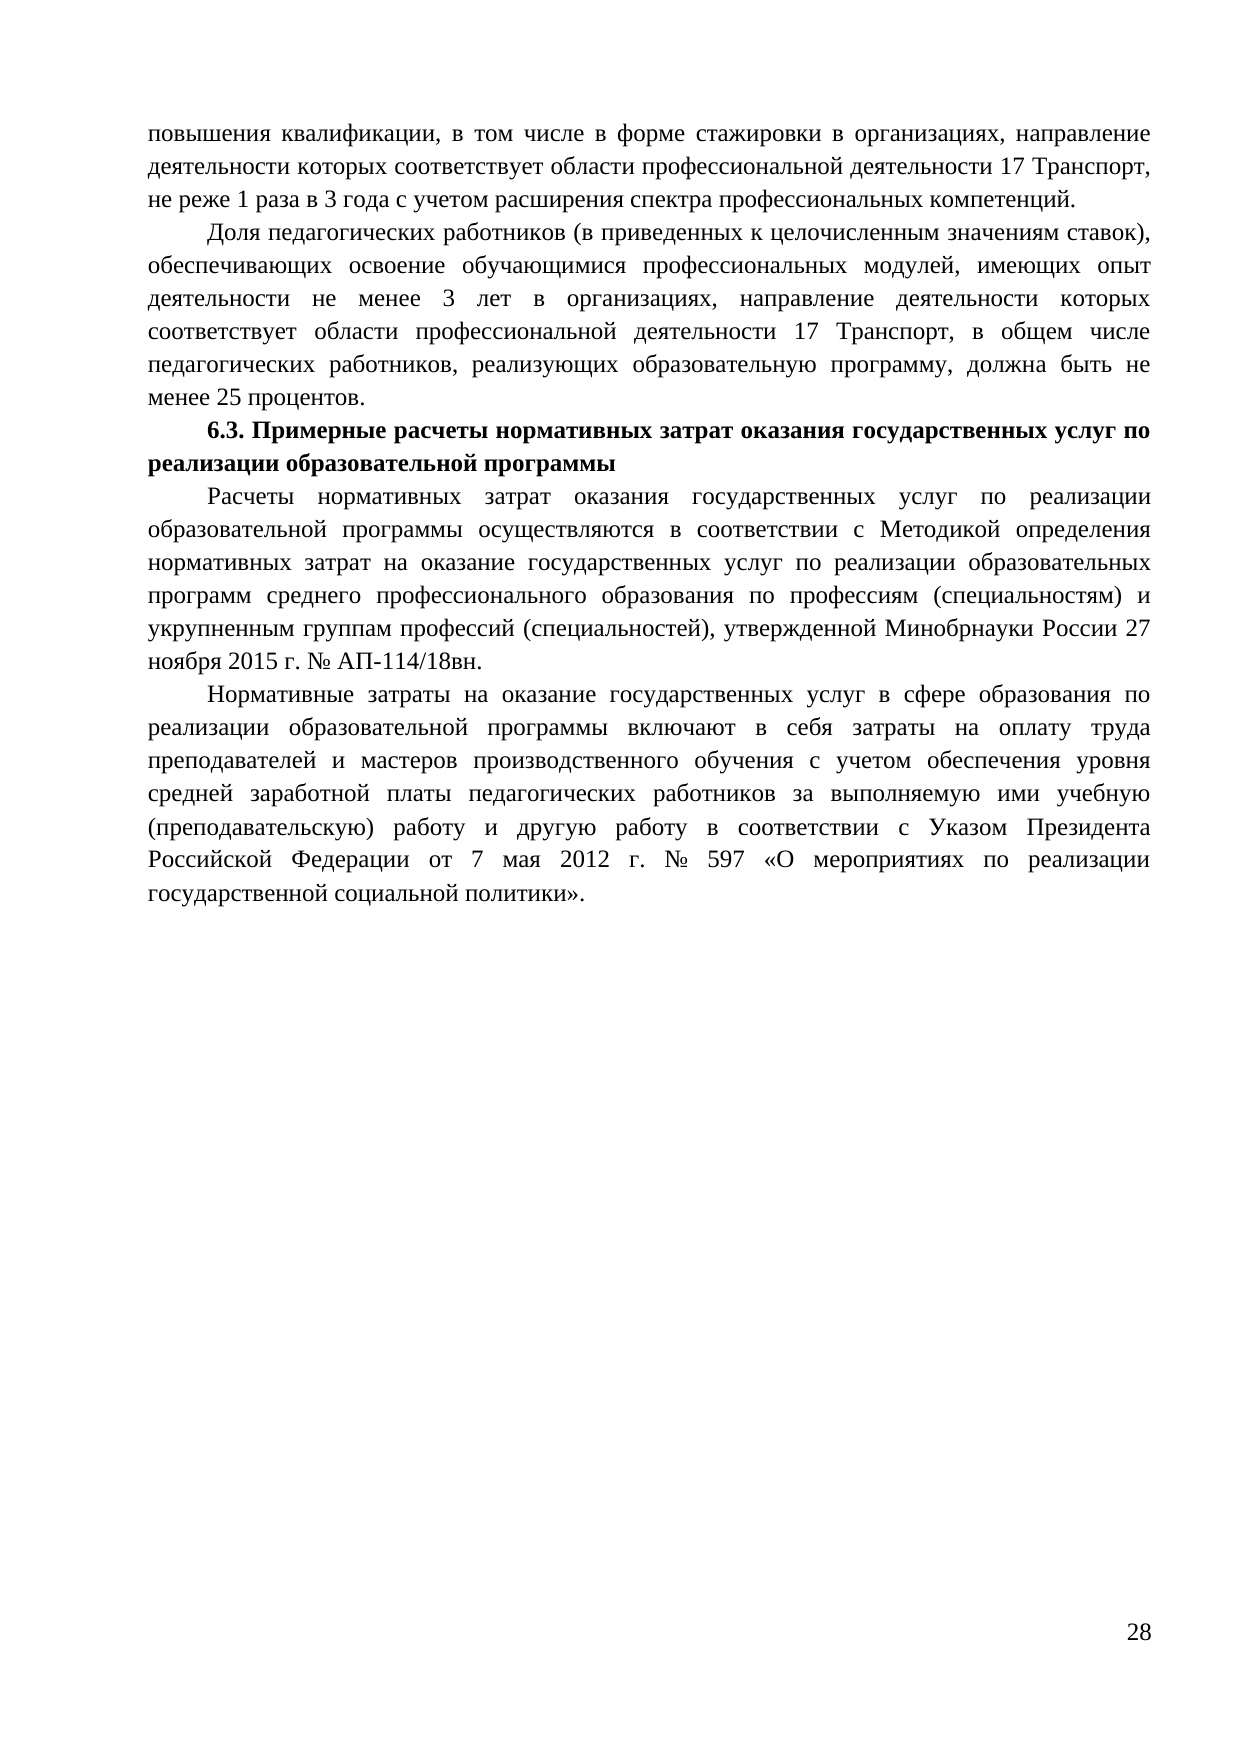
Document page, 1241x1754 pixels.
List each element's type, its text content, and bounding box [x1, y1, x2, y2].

text 6.3. Примерные расчеты нормативных затрат оказания государственных услуг по реализации образовательной программы [148, 415, 1152, 477]
text Расчеты нормативных затрат оказания государственных услуг по реализации образовательной программы осуществляются в соответствии с Методикой определения нормативных затрат на оказание государственных услуг по реализации образовательных программ среднего профессионального образования по профессиям (специальностям) и укрупненным группам профессий (специальностей), утвержденной Минобрнауки России 27 ноября 2015 г. № АП-114/18вн. [148, 481, 1152, 675]
text Доля педагогических работников (в приведенных к целочисленным значениям ставок), обеспечивающих освоение обучающимися профессиональных модулей, имеющих опыт деятельности не менее 3 лет в организациях, направление деятельности которых соответствует области профессиональной деятельности 17 Транспорт, в общем числе педагогических работников, реализующих образовательную программу, должна быть не менее 25 процентов. [148, 217, 1152, 411]
text Нормативные затраты на оказание государственных услуг в сфере образования по реализации образовательной программы включают в себя затраты на оплату труда преподавателей и мастеров производственного обучения с учетом обеспечения уровня средней заработной платы педагогических работников за выполняемую ими учебную (преподавательскую) работу и другую работу в соответствии с Указом Президента Российской Федерации от 7 мая 2012 г. № 597 «О мероприятиях по реализации государственной социальной политики». [148, 679, 1152, 906]
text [148, 118, 1152, 213]
